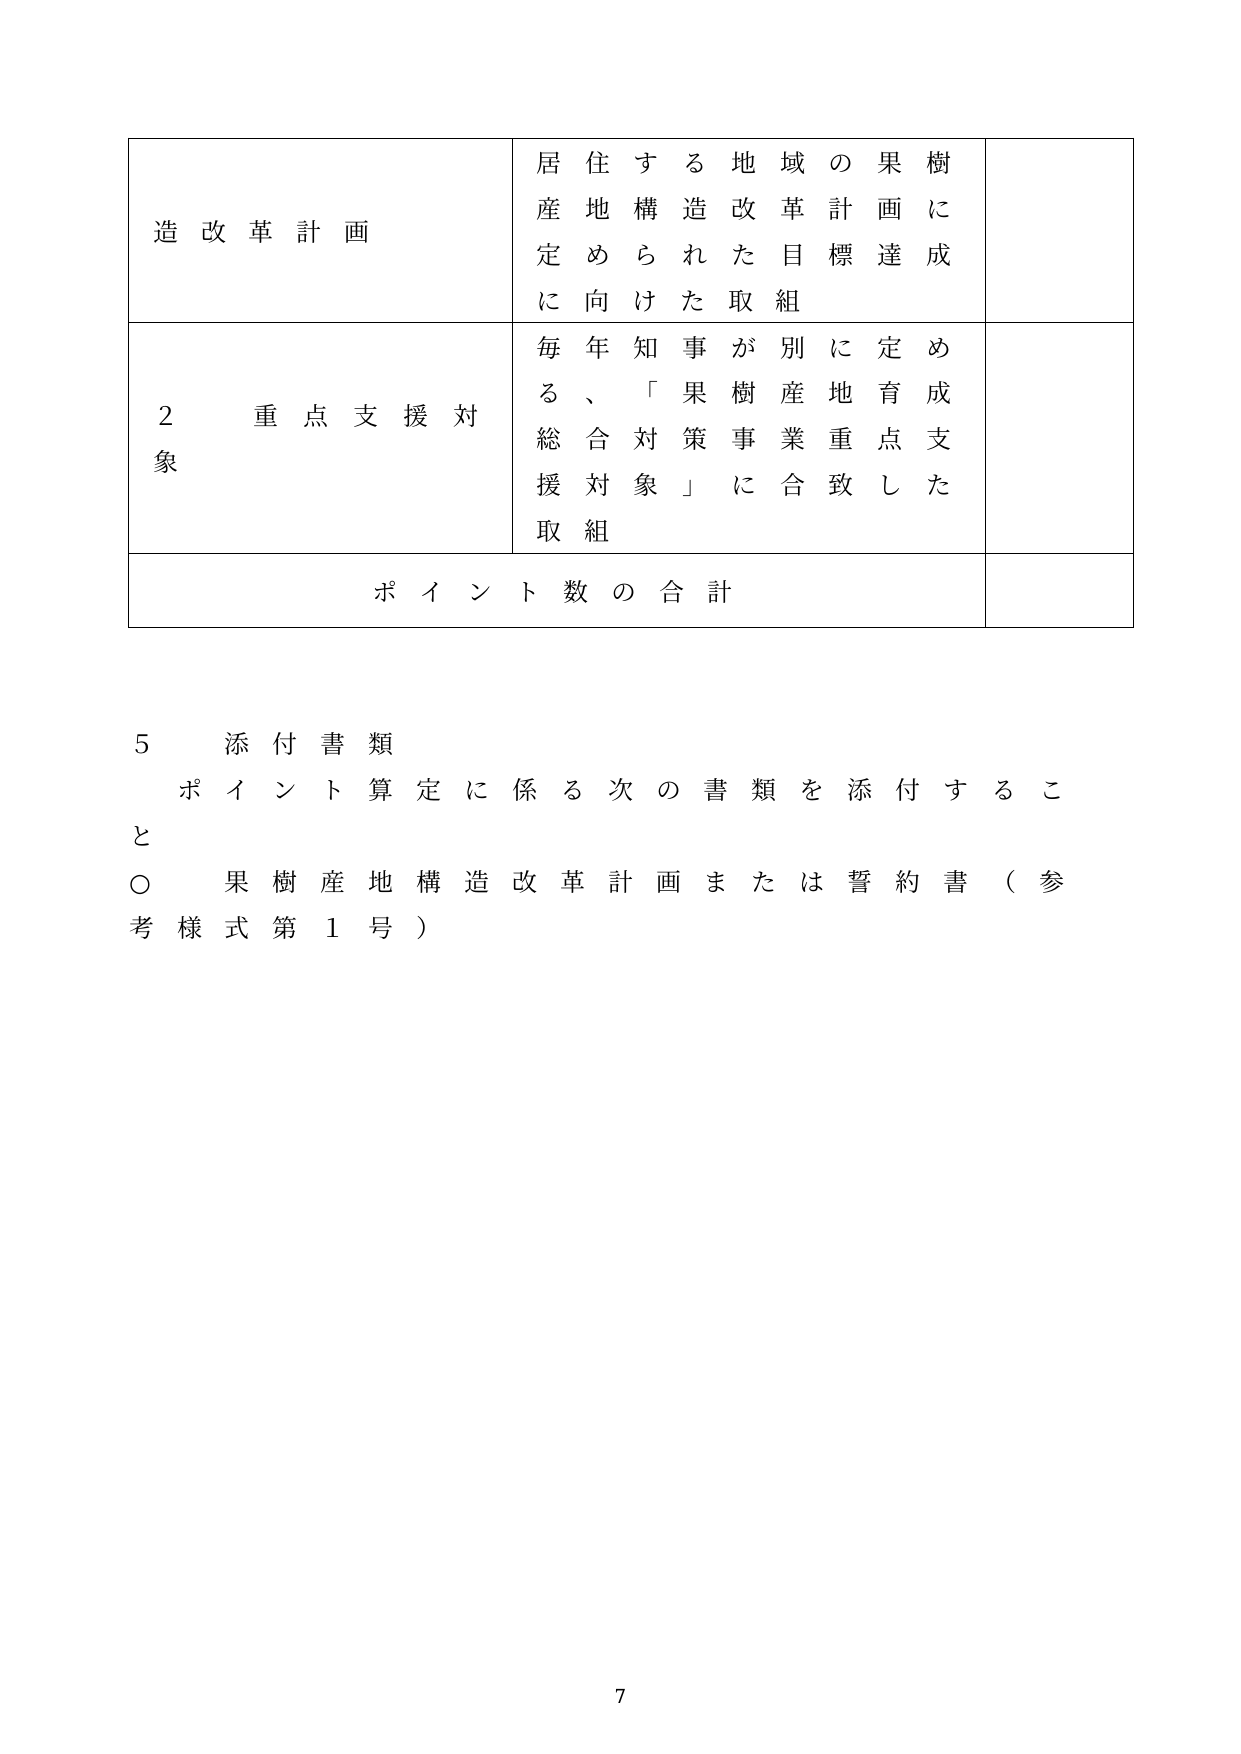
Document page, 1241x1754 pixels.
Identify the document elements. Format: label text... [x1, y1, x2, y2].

table_cell [986, 139, 1133, 322]
text ５ 添付書類 [129, 720, 1111, 766]
table_cell [986, 554, 1133, 627]
text ポイント算定に係る次の書類を添付すること [129, 766, 1111, 857]
table_cell 毎年知事が別に定める、「果樹産地育成総合対策事業重点支援対象」に合致した取組 [513, 323, 985, 553]
table_cell ポイント数の合計 [129, 554, 985, 627]
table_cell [513, 139, 985, 322]
table_cell [986, 323, 1133, 553]
table_cell ２ 重点支援対象 [129, 323, 512, 553]
text ○ 果樹産地構造改革計画または誓約書（参考様式第１号） [129, 857, 1111, 949]
table_cell １ 果樹産地構造改革計画 [129, 139, 512, 322]
